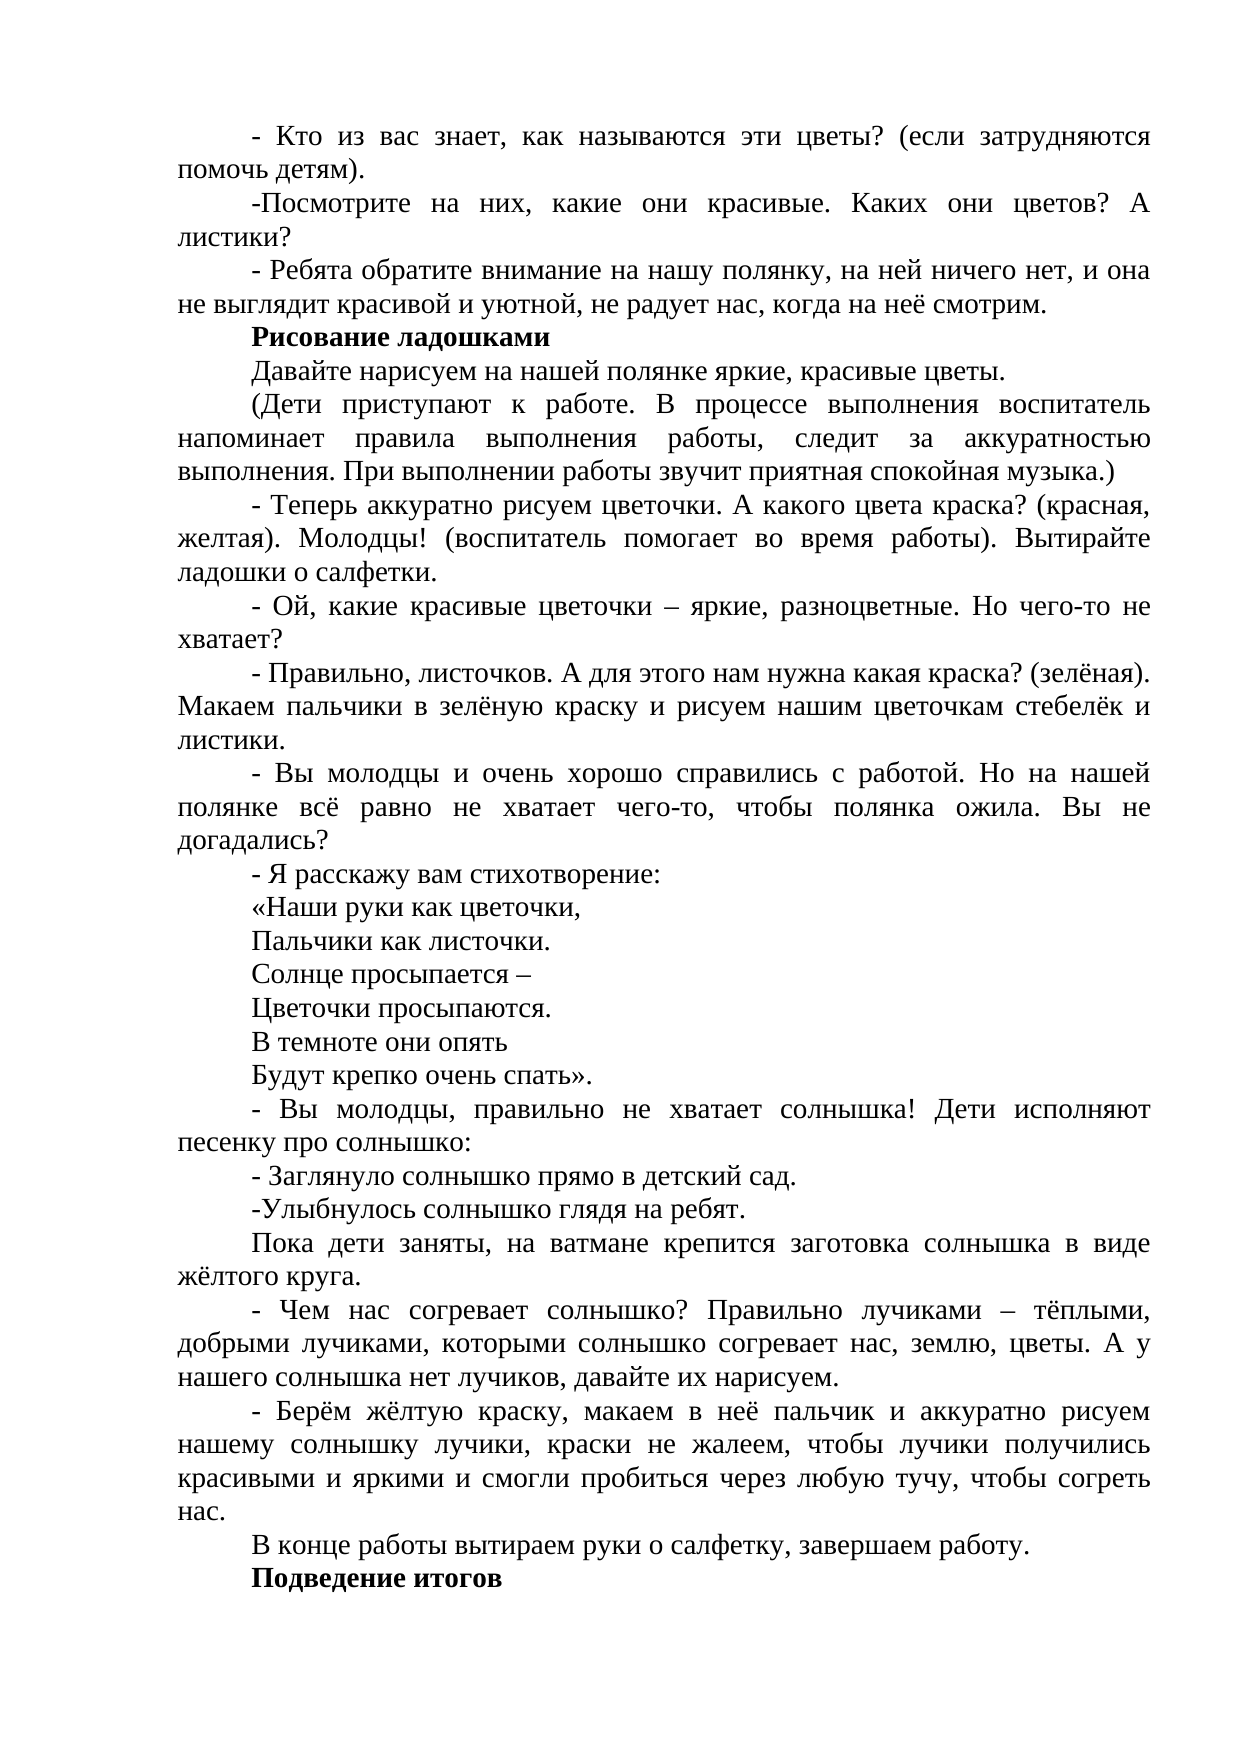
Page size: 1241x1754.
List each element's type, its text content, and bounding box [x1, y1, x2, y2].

text - Заглянуло солнышко прямо в детский сад. [177, 1158, 1152, 1191]
text Подведение итогов [177, 1560, 1152, 1594]
text В темноте они опять [177, 1024, 1152, 1057]
text - Теперь аккуратно рисуем цветочки. А какого цвета краска? (красная, желтая). Молодцы! (воспитатель помогает во время работы). Вытирайте ладошки о салфетки. [177, 487, 1152, 588]
text В конце работы вытираем руки о салфетку, завершаем работу. [177, 1527, 1152, 1560]
text - Берём жёлтую краску, макаем в неё пальчик и аккуратно рисуем нашему солнышку лучики, краски не жалеем, чтобы лучики получились красивыми и яркими и смогли пробиться через любую тучу, чтобы согреть нас. [177, 1393, 1152, 1527]
text (Дети приступают к работе. В процессе выполнения воспитатель напоминает правила выполнения работы, следит за аккуратностью выполнения. При выполнении работы звучит приятная спокойная музыка.) [177, 386, 1152, 487]
text - Я расскажу вам стихотворение: [177, 856, 1152, 889]
text - Вы молодцы и очень хорошо справились с работой. Но на нашей полянке всё равно не хватает чего-то, чтобы полянка ожила. Вы не догадались? [177, 755, 1152, 856]
text Будут крепко очень спать». [177, 1057, 1152, 1091]
text Солнце просыпается – [177, 957, 1152, 990]
text - Кто из вас знает, как называются эти цветы? (если затрудняются помочь детям). [177, 118, 1152, 185]
text -Посмотрите на них, какие они красивые. Каких они цветов? А листики? [177, 185, 1152, 252]
text - Вы молодцы, правильно не хватает солнышка! Дети исполняют песенку про солнышко: [177, 1091, 1152, 1158]
text - Ребята обратите внимание на нашу полянку, на ней ничего нет, и она не выглядит красивой и уютной, не радует нас, когда на неё смотрим. [177, 252, 1152, 319]
text - Ой, какие красивые цветочки – яркие, разноцветные. Но чего-то не хватает? [177, 588, 1152, 655]
text - Правильно, листочков. А для этого нам нужна какая краска? (зелёная). Макаем пальчики в зелёную краску и рисуем нашим цветочкам стебелёк и листики. [177, 655, 1152, 755]
text - Чем нас согревает солнышко? Правильно лучиками – тёплыми, добрыми лучиками, которыми солнышко согревает нас, землю, цветы. А у нашего солнышка нет лучиков, давайте их нарисуем. [177, 1292, 1152, 1393]
text Пальчики как листочки. [177, 923, 1152, 957]
text -Улыбнулось солнышко глядя на ребят. [177, 1191, 1152, 1225]
text Пока дети заняты, на ватмане крепится заготовка солнышка в виде жёлтого круга. [177, 1225, 1152, 1292]
text Давайте нарисуем на нашей полянке яркие, красивые цветы. [177, 353, 1152, 386]
text «Наши руки как цветочки, [177, 889, 1152, 923]
text Рисование ладошками [177, 319, 1152, 353]
text Цветочки просыпаются. [177, 990, 1152, 1024]
